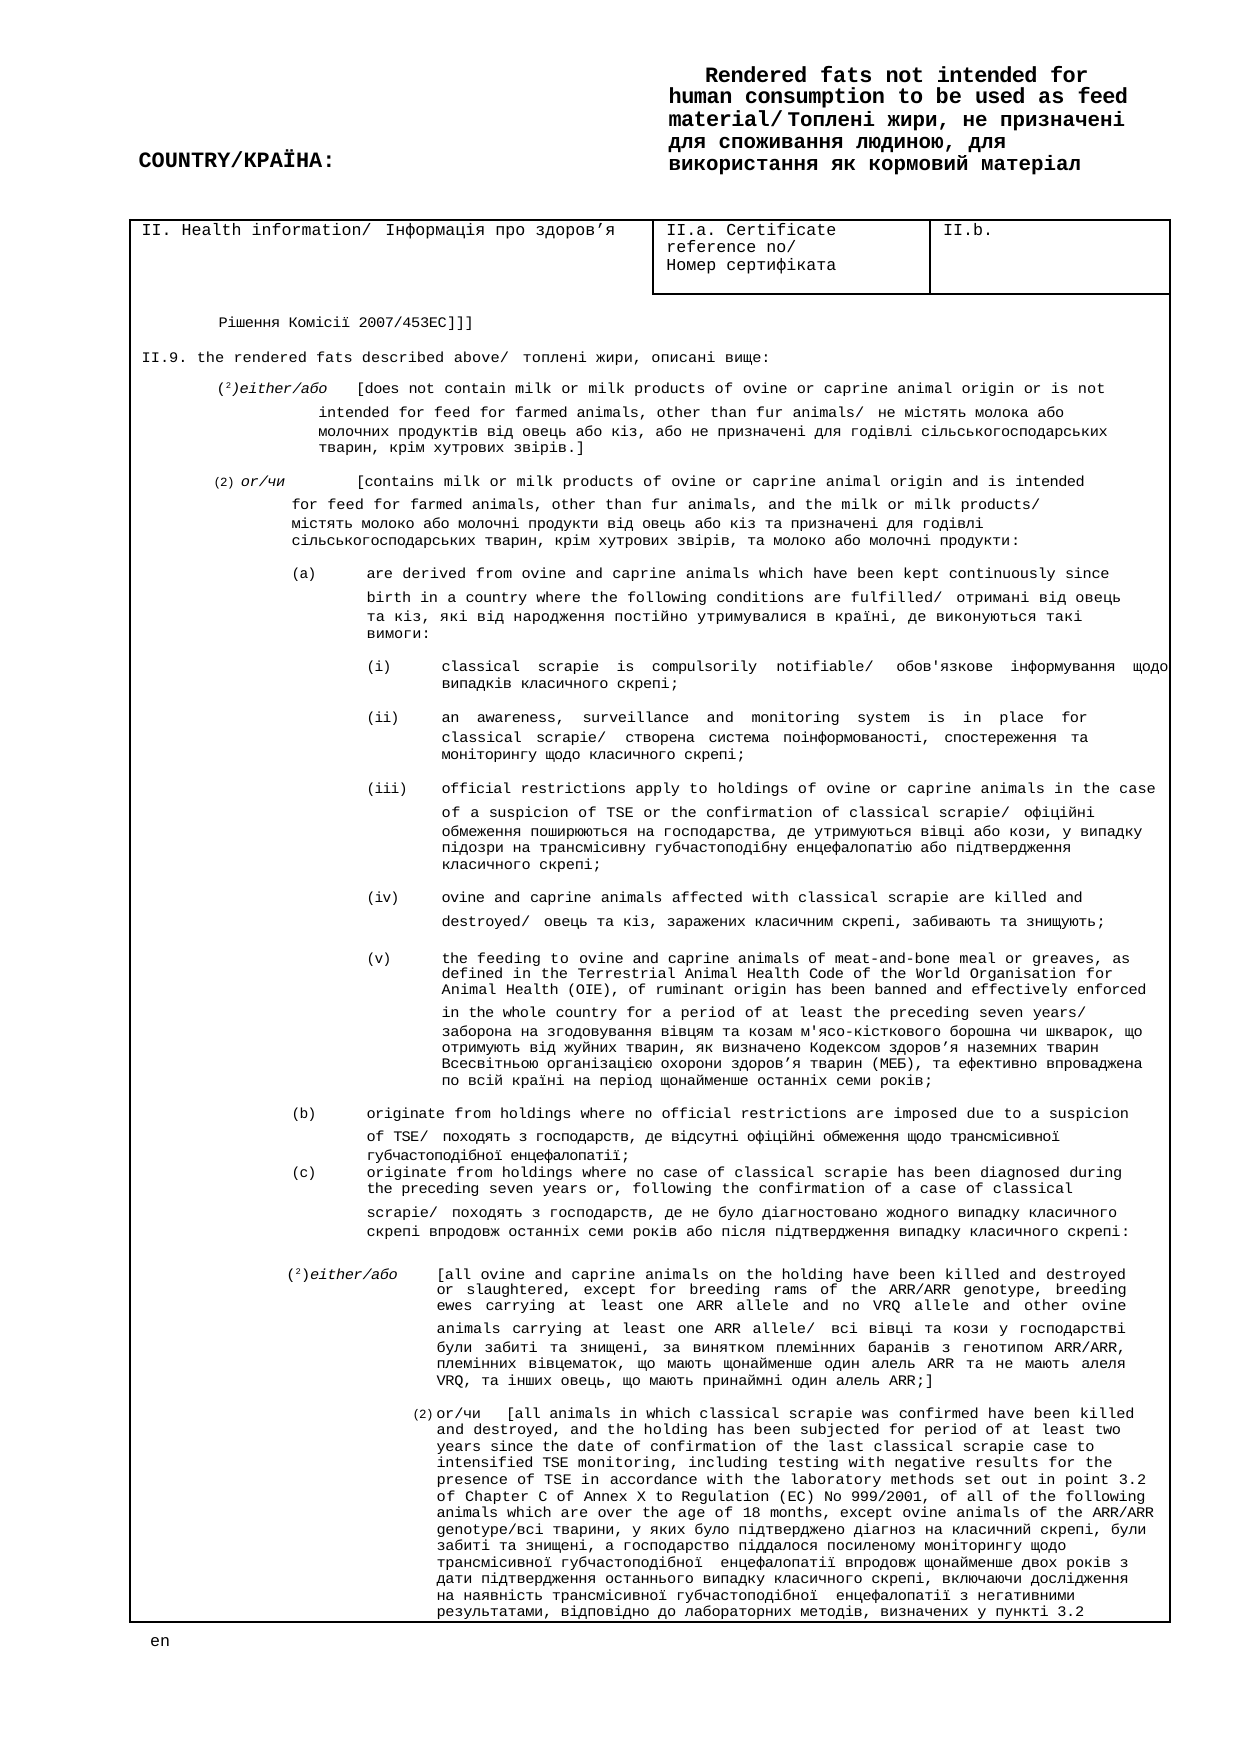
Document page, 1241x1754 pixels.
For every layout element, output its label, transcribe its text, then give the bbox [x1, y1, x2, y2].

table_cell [131, 293, 1169, 1621]
table_header II.a. Certificate reference no/ Номер сертифіката [654, 221, 929, 293]
table_header II.b. [931, 221, 1169, 293]
table_header II. Health information/ Інформація про здоров’я [131, 221, 652, 293]
